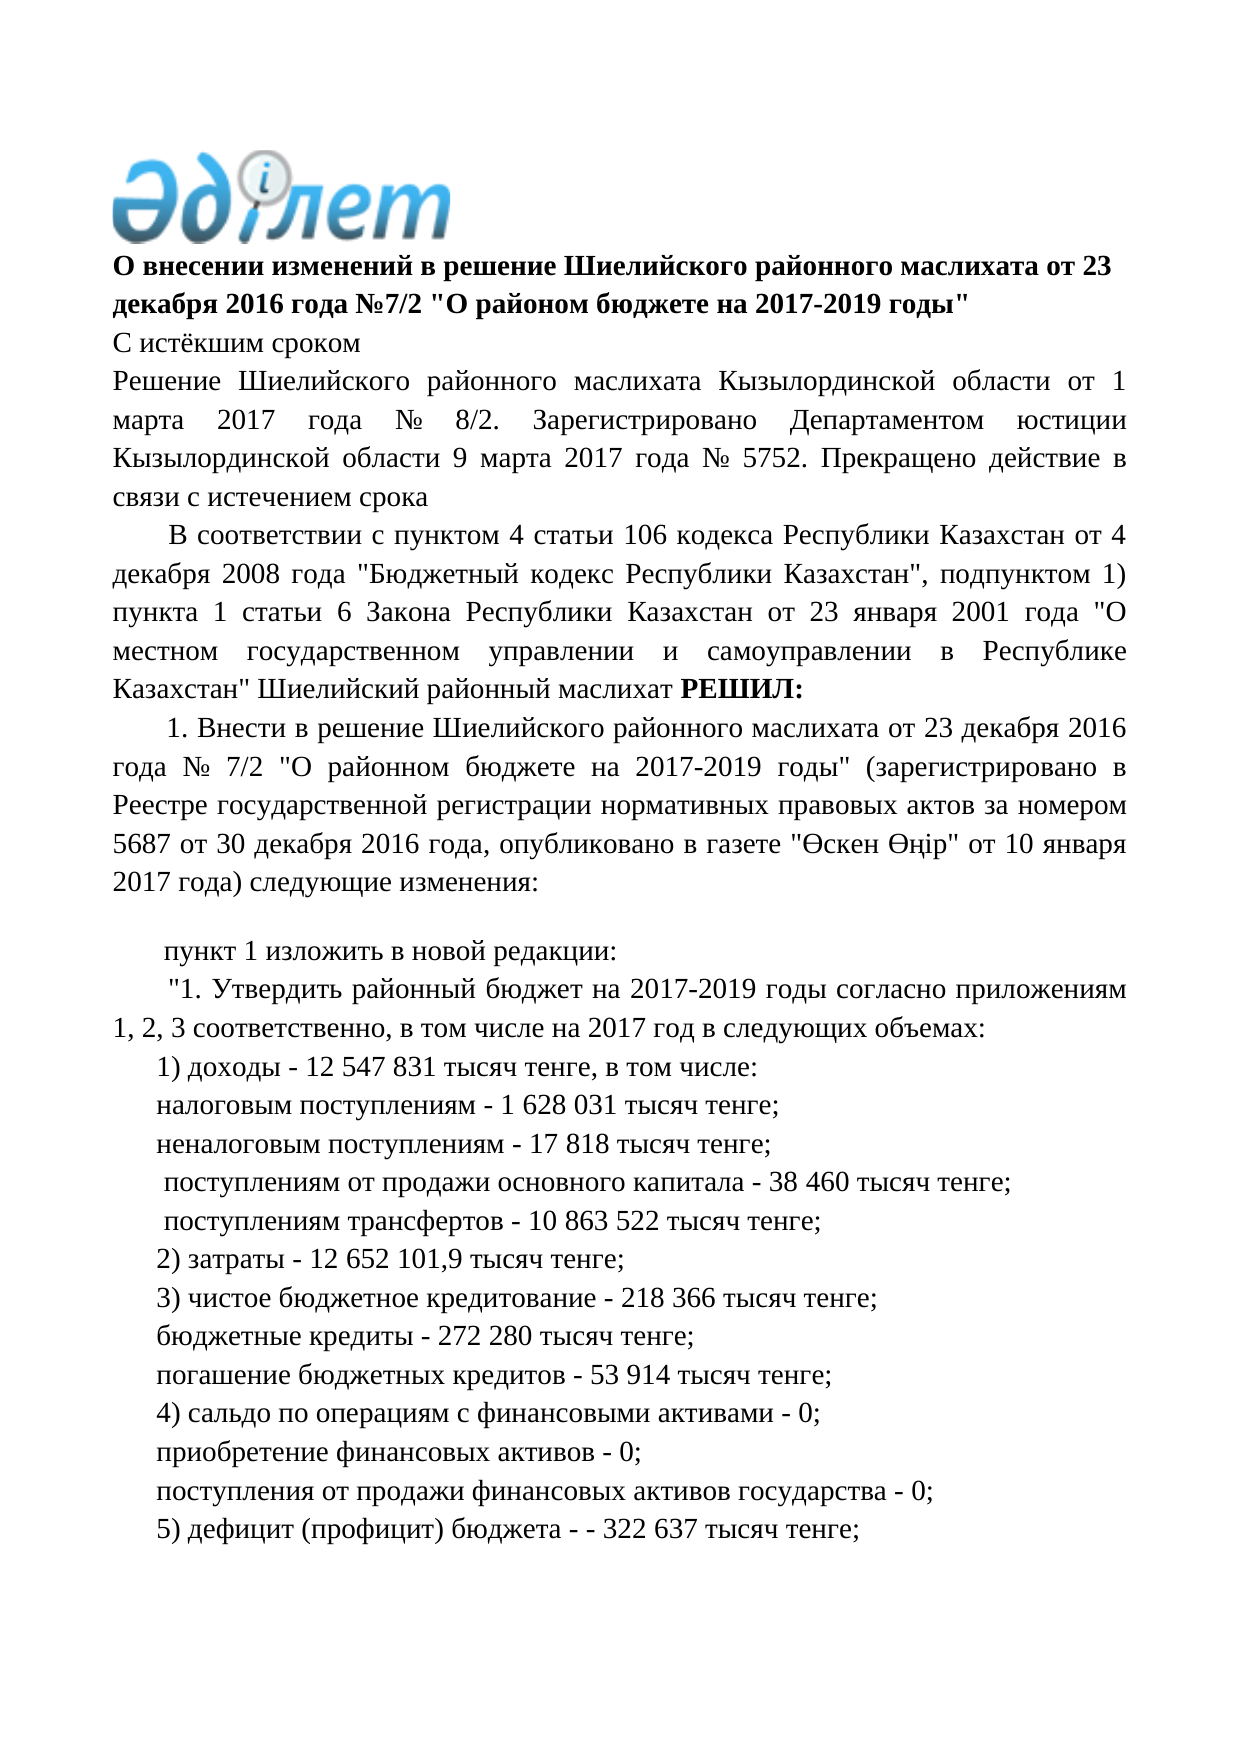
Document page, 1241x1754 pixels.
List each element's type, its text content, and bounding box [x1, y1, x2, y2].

text О внесении изменений в решение Шиелийского районного маслихата от 23 декабря 2016 года №7/2 "О районом бюджете на 2017-2019 годы" [112, 248, 1128, 320]
text поступлениям трансфертов - 10 863 522 тысяч тенге; [112, 1203, 1128, 1236]
text "1. Утвердить районный бюджет на 2017-2019 годы согласно приложениям 1, 2, 3 соответственно, в том числе на 2017 год в следующих объемах: [112, 972, 1128, 1044]
text 5) дефицит (профицит) бюджета - - 322 637 тысяч тенге; [112, 1511, 1128, 1545]
text С истёкшим сроком [112, 325, 1128, 358]
text 1. Внести в решение Шиелийского районного маслихата от 23 декабря 2016 года № 7/2 "О районном бюджете на 2017-2019 годы" (зарегистрировано в Реестре государственной регистрации нормативных правовых актов за номером 5687 от 30 декабря 2016 года, опубликовано в газете "Өскен Өңір" от 10 января 2017 года) следующие изменения: [112, 710, 1128, 898]
text поступления от продажи финансовых активов государства - 0; [112, 1473, 1128, 1506]
text пункт 1 изложить в новой редакции: [112, 933, 1128, 967]
text 2) затраты - 12 652 101,9 тысяч тенге; [112, 1241, 1128, 1275]
text поступлениям от продажи основного капитала - 38 460 тысяч тенге; [112, 1164, 1128, 1198]
text бюджетные кредиты - 272 280 тысяч тенге; [112, 1318, 1128, 1352]
text 3) чистое бюджетное кредитование - 218 366 тысяч тенге; [112, 1280, 1128, 1313]
text налоговым поступлениям - 1 628 031 тысяч тенге; [112, 1087, 1128, 1121]
picture [112, 150, 451, 244]
text неналоговым поступлениям - 17 818 тысяч тенге; [112, 1126, 1128, 1159]
text 4) сальдо по операциям с финансовыми активами - 0; [112, 1396, 1128, 1429]
text погашение бюджетных кредитов - 53 914 тысяч тенге; [112, 1357, 1128, 1391]
text Решение Шиелийского районного маслихата Кызылординской области от 1 марта 2017 года № 8/2. Зарегистрировано Департаментом юстиции Кызылординской области 9 марта 2017 года № 5752. Прекращено действие в связи с истечением срока [112, 363, 1128, 512]
text 1) доходы - 12 547 831 тысяч тенге, в том числе: [112, 1049, 1128, 1082]
text В соответствии с пунктом 4 статьи 106 кодекса Республики Казахстан от 4 декабря 2008 года "Бюджетный кодекс Республики Казахстан", подпунктом 1) пункта 1 статьи 6 Закона Республики Казахстан от 23 января 2001 года "О местном государственном управлении и самоуправлении в Республике Казахстан" Шиелийский районный маслихат РЕШИЛ: [112, 517, 1128, 705]
text приобретение финансовых активов - 0; [112, 1434, 1128, 1468]
